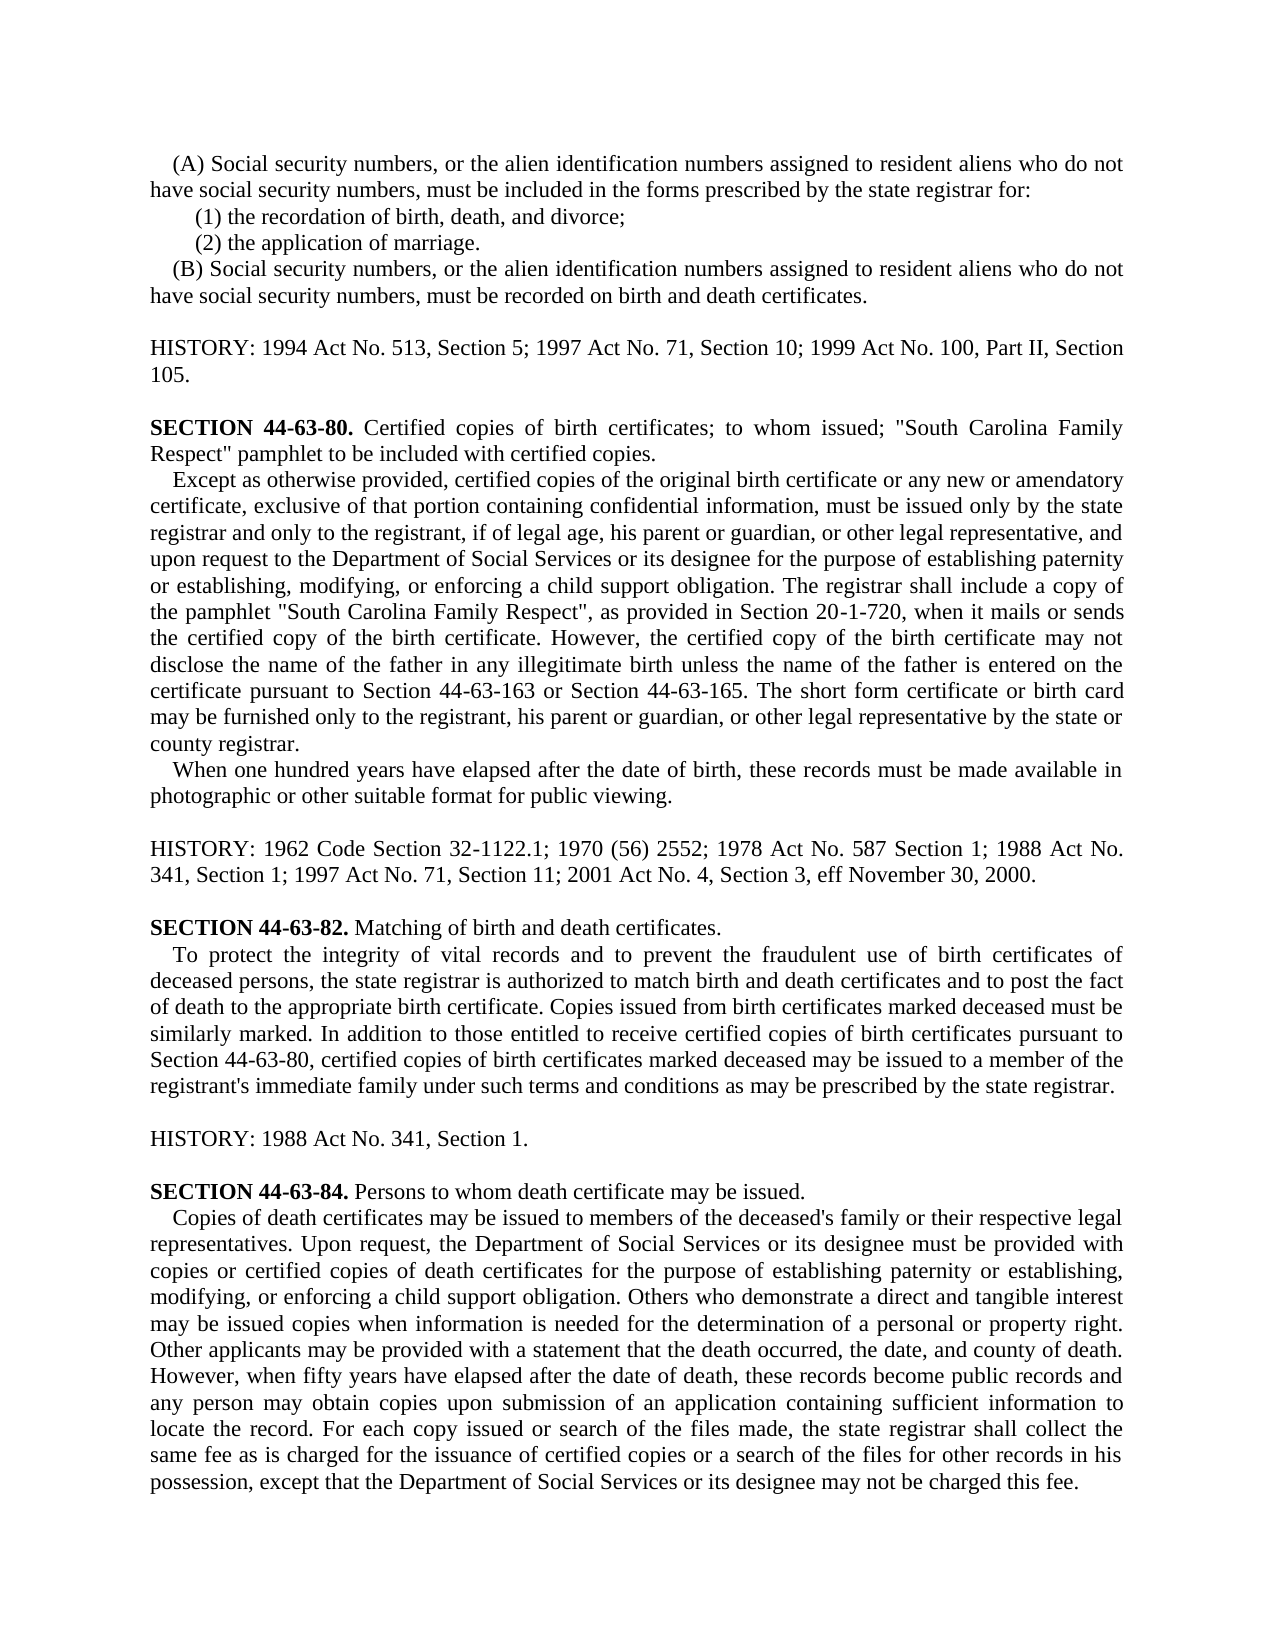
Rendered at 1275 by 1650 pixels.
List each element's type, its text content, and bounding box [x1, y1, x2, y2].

text When one hundred years have elapsed after the date of birth, these records must be made available in photographic or other suitable format for public viewing. [150, 756, 1125, 809]
text HISTORY: 1994 Act No. 513, Section 5; 1997 Act No. 71, Section 10; 1999 Act No. 100, Part II, Section 105. [150, 334, 1125, 387]
text Copies of death certificates may be issued to members of the deceased's family or their respective legal representatives. Upon request, the Department of Social Services or its designee must be provided with copies or certified copies of death certificates for the purpose of establishing paternity or establishing, modifying, or enforcing a child support obligation. Others who demonstrate a direct and tangible interest may be issued copies when information is needed for the determination of a personal or property right. Other applicants may be provided with a statement that the death occurred, the date, and county of death. However, when fifty years have elapsed after the date of death, these records become public records and any person may obtain copies upon submission of an application containing sufficient information to locate the record. For each copy issued or search of the files made, the state registrar shall collect the same fee as is charged for the issuance of certified copies or a search of the files for other records in his possession, except that the Department of Social Services or its designee may not be charged this fee. [150, 1204, 1125, 1494]
text (1) the recordation of birth, death, and divorce; [150, 203, 1125, 229]
text SECTION 44-63-82. Matching of birth and death certificates. [150, 914, 1125, 941]
text SECTION 44-63-84. Persons to whom death certificate may be issued. [150, 1178, 1125, 1204]
text To protect the integrity of vital records and to prevent the fraudulent use of birth certificates of deceased persons, the state registrar is authorized to match birth and death certificates and to post the fact of death to the appropriate birth certificate. Copies issued from birth certificates marked deceased must be similarly marked. In addition to those entitled to receive certified copies of birth certificates pursuant to Section 44-63-80, certified copies of birth certificates marked deceased may be issued to a member of the registrant's immediate family under such terms and conditions as may be prescribed by the state registrar. [150, 941, 1125, 1099]
text (A) Social security numbers, or the alien identification numbers assigned to resident aliens who do not have social security numbers, must be included in the forms prescribed by the state registrar for: [150, 150, 1125, 203]
text SECTION 44-63-80. Certified copies of birth certificates; to whom issued; "South Carolina Family Respect" pamphlet to be included with certified copies. [150, 413, 1125, 466]
text (B) Social security numbers, or the alien identification numbers assigned to resident aliens who do not have social security numbers, must be recorded on birth and death certificates. [150, 255, 1125, 308]
text Except as otherwise provided, certified copies of the original birth certificate or any new or amendatory certificate, exclusive of that portion containing confidential information, must be issued only by the state registrar and only to the registrant, if of legal age, his parent or guardian, or other legal representative, and upon request to the Department of Social Services or its designee for the purpose of establishing paternity or establishing, modifying, or enforcing a child support obligation. The registrar shall include a copy of the pamphlet "South Carolina Family Respect", as provided in Section 20-1-720, when it mails or sends the certified copy of the birth certificate. However, the certified copy of the birth certificate may not disclose the name of the father in any illegitimate birth unless the name of the father is entered on the certificate pursuant to Section 44-63-163 or Section 44-63-165. The short form certificate or birth card may be furnished only to the registrant, his parent or guardian, or other legal representative by the state or county registrar. [150, 466, 1125, 756]
text HISTORY: 1962 Code Section 32-1122.1; 1970 (56) 2552; 1978 Act No. 587 Section 1; 1988 Act No. 341, Section 1; 1997 Act No. 71, Section 11; 2001 Act No. 4, Section 3, eff November 30, 2000. [150, 835, 1125, 888]
text HISTORY: 1988 Act No. 341, Section 1. [150, 1125, 1125, 1151]
text (2) the application of marriage. [150, 229, 1125, 255]
